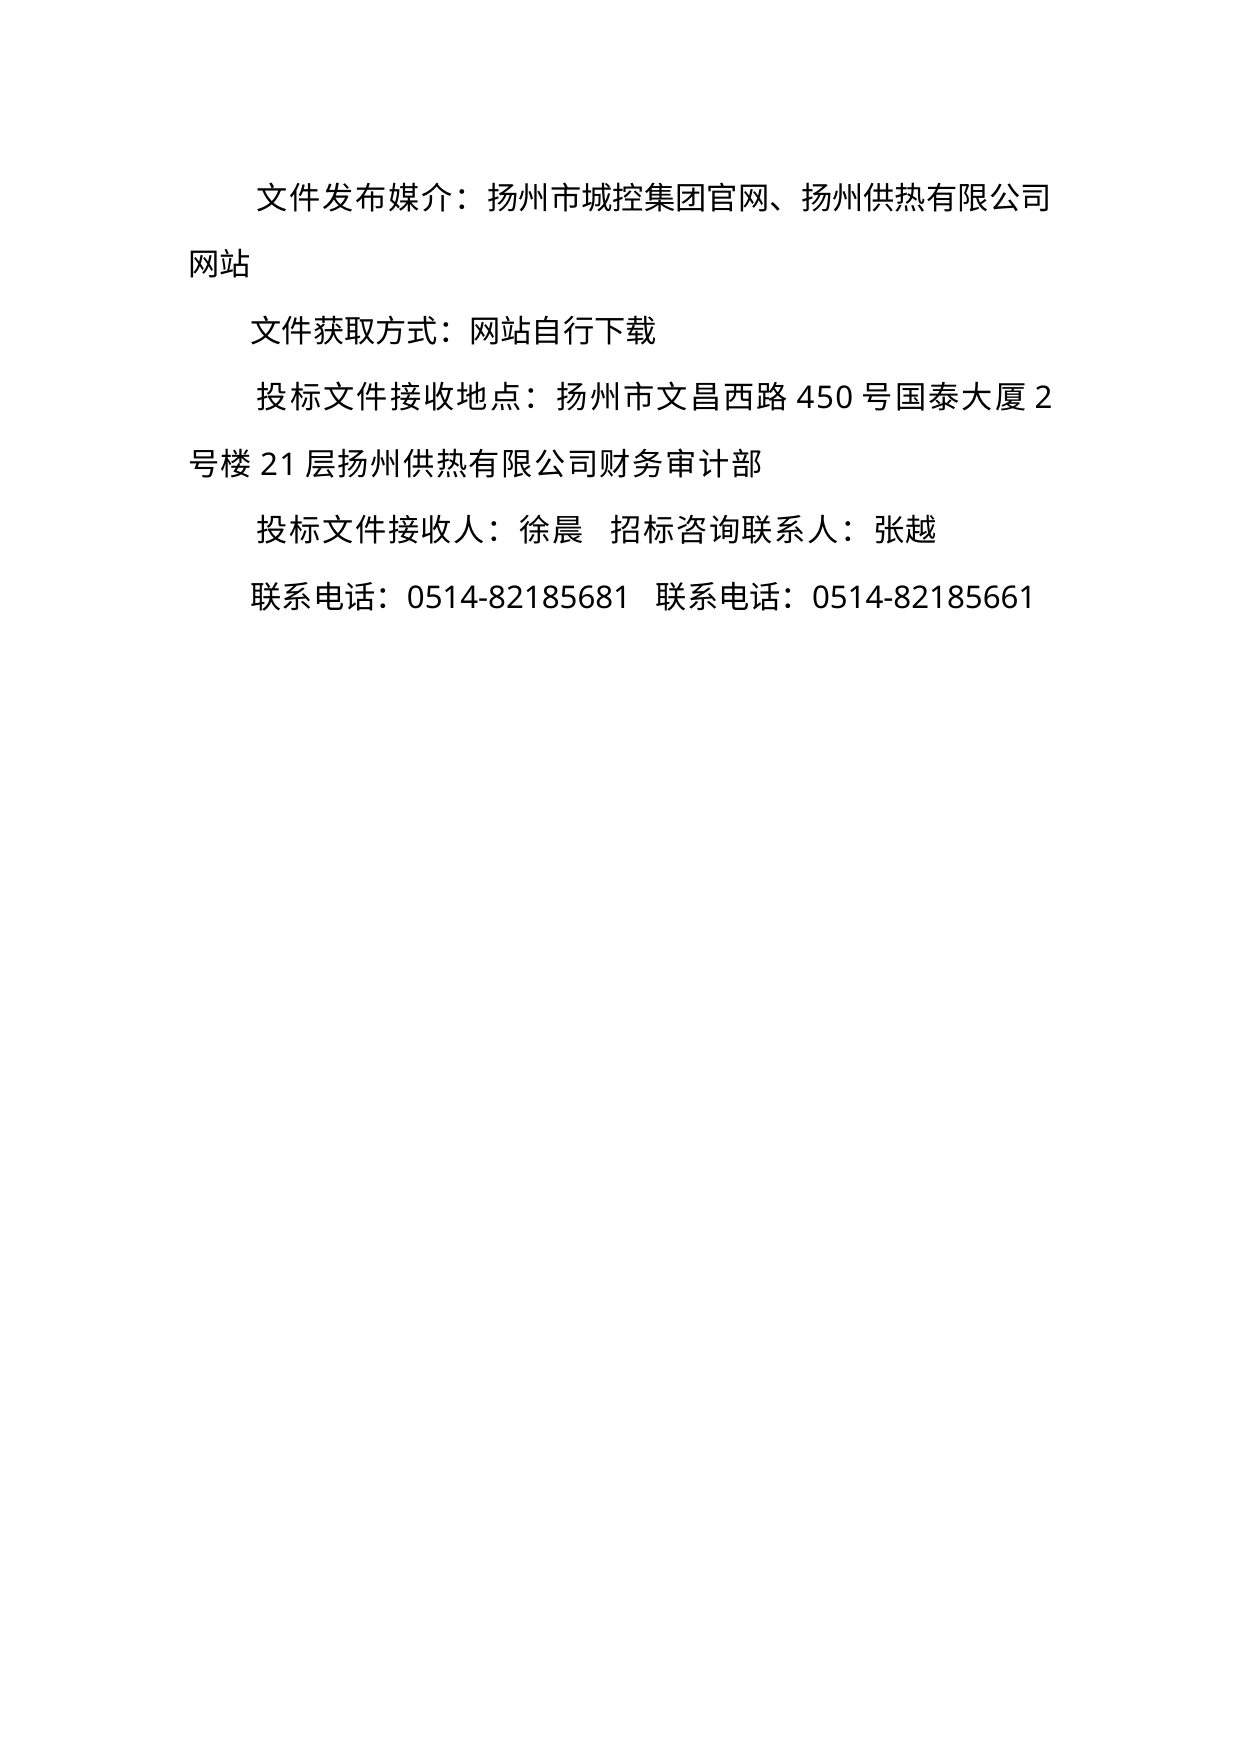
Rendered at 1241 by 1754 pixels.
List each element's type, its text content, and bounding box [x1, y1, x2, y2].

text 投标文件接收人：徐晨 招标咨询联系人：张越 [188, 495, 1052, 561]
text 文件发布媒介：扬州市城控集团官网、扬州供热有限公司网站 [188, 162, 1052, 295]
text 投标文件接收地点：扬州市文昌西路450号国泰大厦2号楼21层扬州供热有限公司财务审计部 [188, 362, 1052, 495]
text 联系电话：0514-82185681 联系电话：0514-82185661 [188, 561, 1052, 628]
text 文件获取方式：网站自行下载 [188, 295, 1052, 362]
